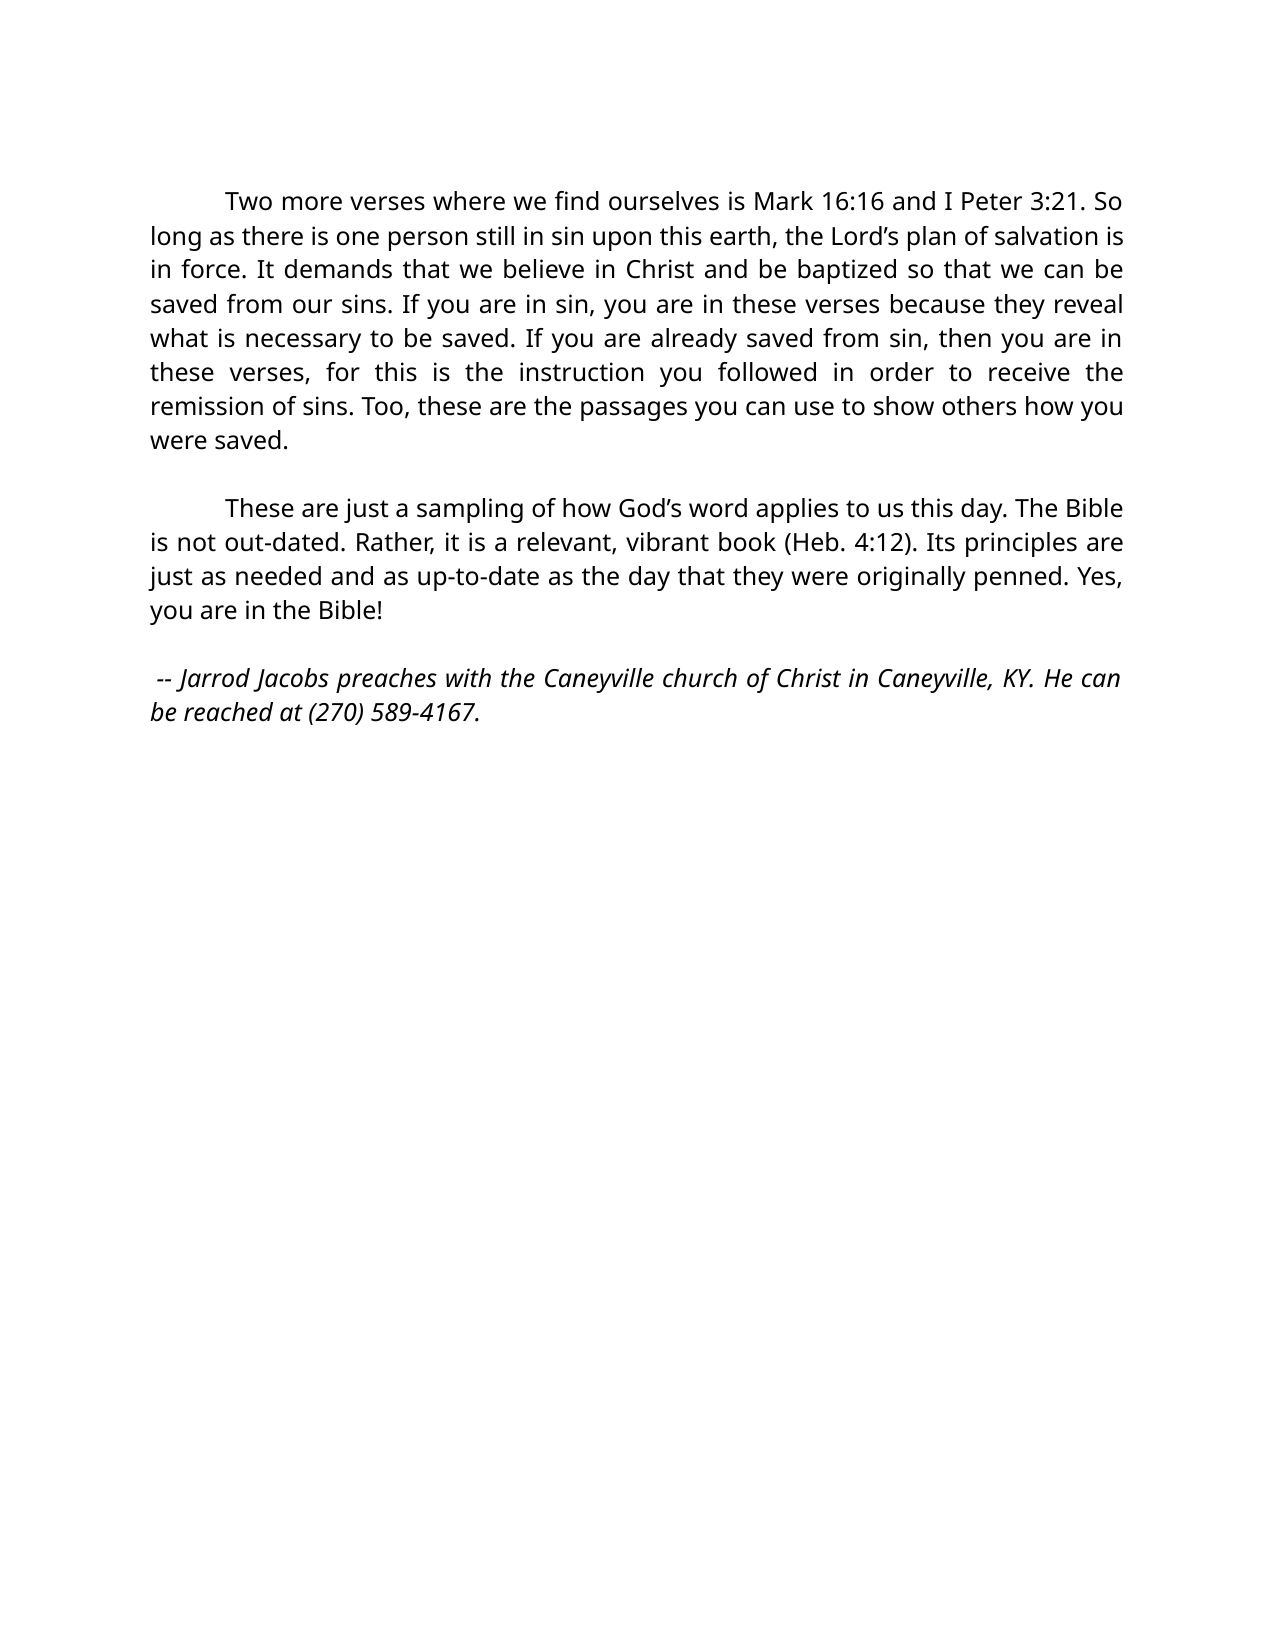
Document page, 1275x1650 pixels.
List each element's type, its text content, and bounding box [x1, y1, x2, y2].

text Two more verses where we find ourselves is Mark 16:16 and I Peter 3:21. So long as there is one person still in sin upon this earth, the Lord’s plan of salvation is in force. It demands that we believe in Christ and be baptized so that we can be saved from our sins. If you are in sin, you are in these verses because they reveal what is necessary to be saved. If you are already saved from sin, then you are in these verses, for this is the instruction you followed in order to receive the remission of sins. Too, these are the passages you can use to show others how you were saved. [150, 184, 1125, 457]
text -- Jarrod Jacobs preaches with the Caneyville church of Christ in Caneyville, KY. He can be reached at (270) 589-4167. [150, 661, 1125, 729]
text These are just a sampling of how God’s word applies to us this day. The Bible is not out-dated. Rather, it is a relevant, vibrant book (Heb. 4:12). Its principles are just as needed and as up-to-date as the day that they were originally penned. Yes, you are in the Bible! [150, 491, 1125, 627]
